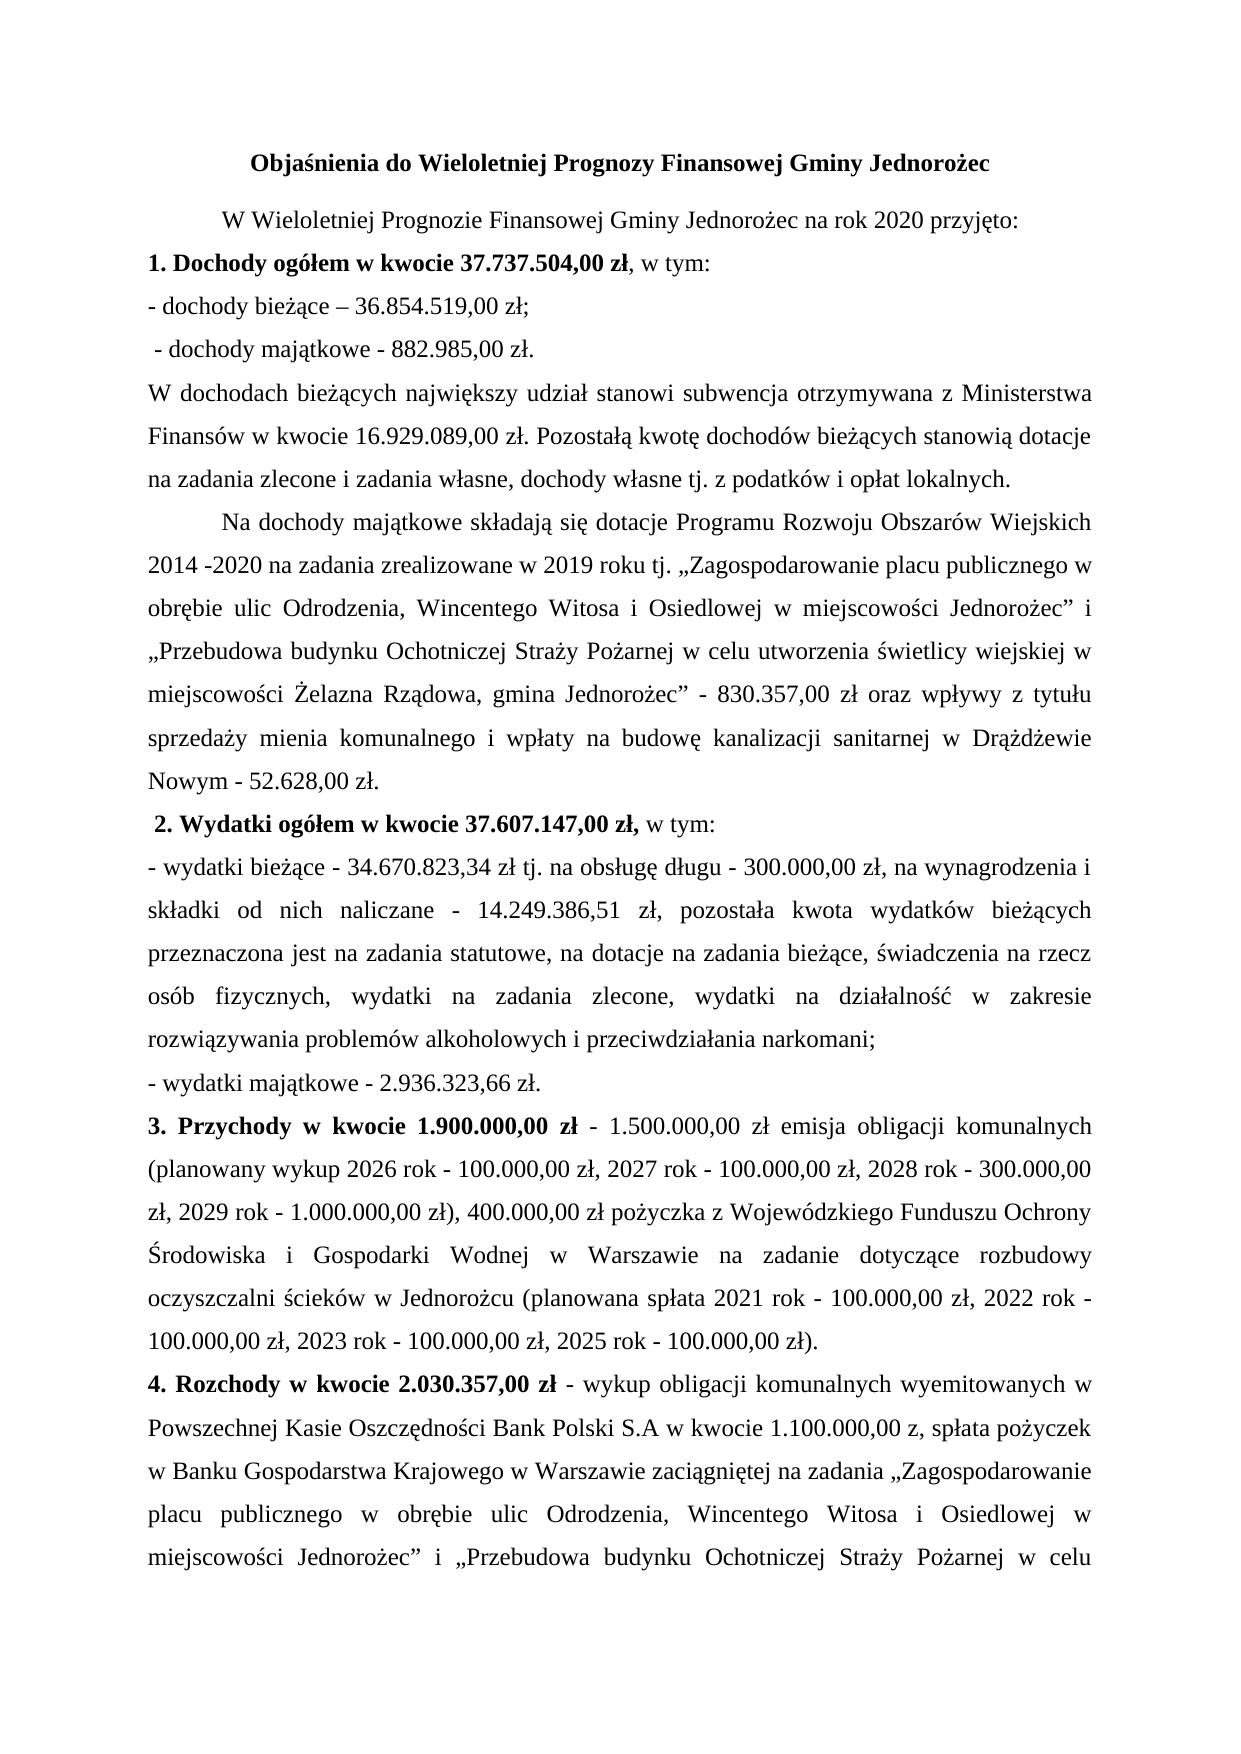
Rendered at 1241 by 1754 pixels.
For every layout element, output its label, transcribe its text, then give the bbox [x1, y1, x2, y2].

text 3. Przychody w kwocie 1.900.000,00 zł - 1.500.000,00 zł emisja obligacji komunalnych (planowany wykup 2026 rok - 100.000,00 zł, 2027 rok - 100.000,00 zł, 2028 rok - 300.000,00 zł, 2029 rok - 1.000.000,00 zł), 400.000,00 zł pożyczka z Wojewódzkiego Funduszu Ochrony Środowiska i Gospodarki Wodnej w Warszawie na zadanie dotyczące rozbudowy oczyszczalni ścieków w Jednorożcu (planowana spłata 2021 rok - 100.000,00 zł, 2022 rok - 100.000,00 zł, 2023 rok - 100.000,00 zł, 2025 rok - 100.000,00 zł). [148, 1111, 1093, 1355]
text 1. Dochody ogółem w kwocie 37.737.504,00 zł, w tym: [148, 248, 1093, 277]
text W dochodach bieżących największy udział stanowi subwencja otrzymywana z Ministerstwa Finansów w kwocie 16.929.089,00 zł. Pozostałą kwotę dochodów bieżących stanowią dotacje na zadania zlecone i zadania własne, dochody własne tj. z podatków i opłat lokalnych. [148, 378, 1093, 493]
text W Wieloletniej Prognozie Finansowej Gminy Jednorożec na rok 2020 przyjęto: [148, 205, 1093, 234]
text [148, 1369, 1093, 1571]
text - dochody bieżące – 36.854.519,00 zł; [148, 291, 1093, 320]
text 2. Wydatki ogółem w kwocie 37.607.147,00 zł, w tym: [148, 809, 1093, 838]
text - wydatki majątkowe - 2.936.323,66 zł. [148, 1068, 1093, 1096]
text - dochody majątkowe - 882.985,00 zł. [148, 334, 1093, 363]
text Na dochody majątkowe składają się dotacje Programu Rozwoju Obszarów Wiejskich 2014 -2020 na zadania zrealizowane w 2019 roku tj. „Zagospodarowanie placu publicznego w obrębie ulic Odrodzenia, Wincentego Witosa i Osiedlowej w miejscowości Jednorożec” i „Przebudowa budynku Ochotniczej Straży Pożarnej w celu utworzenia świetlicy wiejskiej w miejscowości Żelazna Rządowa, gmina Jednorożec” - 830.357,00 zł oraz wpływy z tytułu sprzedaży mienia komunalnego i wpłaty na budowę kanalizacji sanitarnej w Drążdżewie Nowym - 52.628,00 zł. [148, 507, 1093, 794]
text - wydatki bieżące - 34.670.823,34 zł tj. na obsługę długu - 300.000,00 zł, na wynagrodzenia i składki od nich naliczane - 14.249.386,51 zł, pozostała kwota wydatków bieżących przeznaczona jest na zadania statutowe, na dotacje na zadania bieżące, świadczenia na rzecz osób fizycznych, wydatki na zadania zlecone, wydatki na działalność w zakresie rozwiązywania problemów alkoholowych i przeciwdziałania narkomani; [148, 852, 1093, 1053]
text Objaśnienia do Wieloletniej Prognozy Finansowej Gminy Jednorożec [148, 148, 1093, 176]
